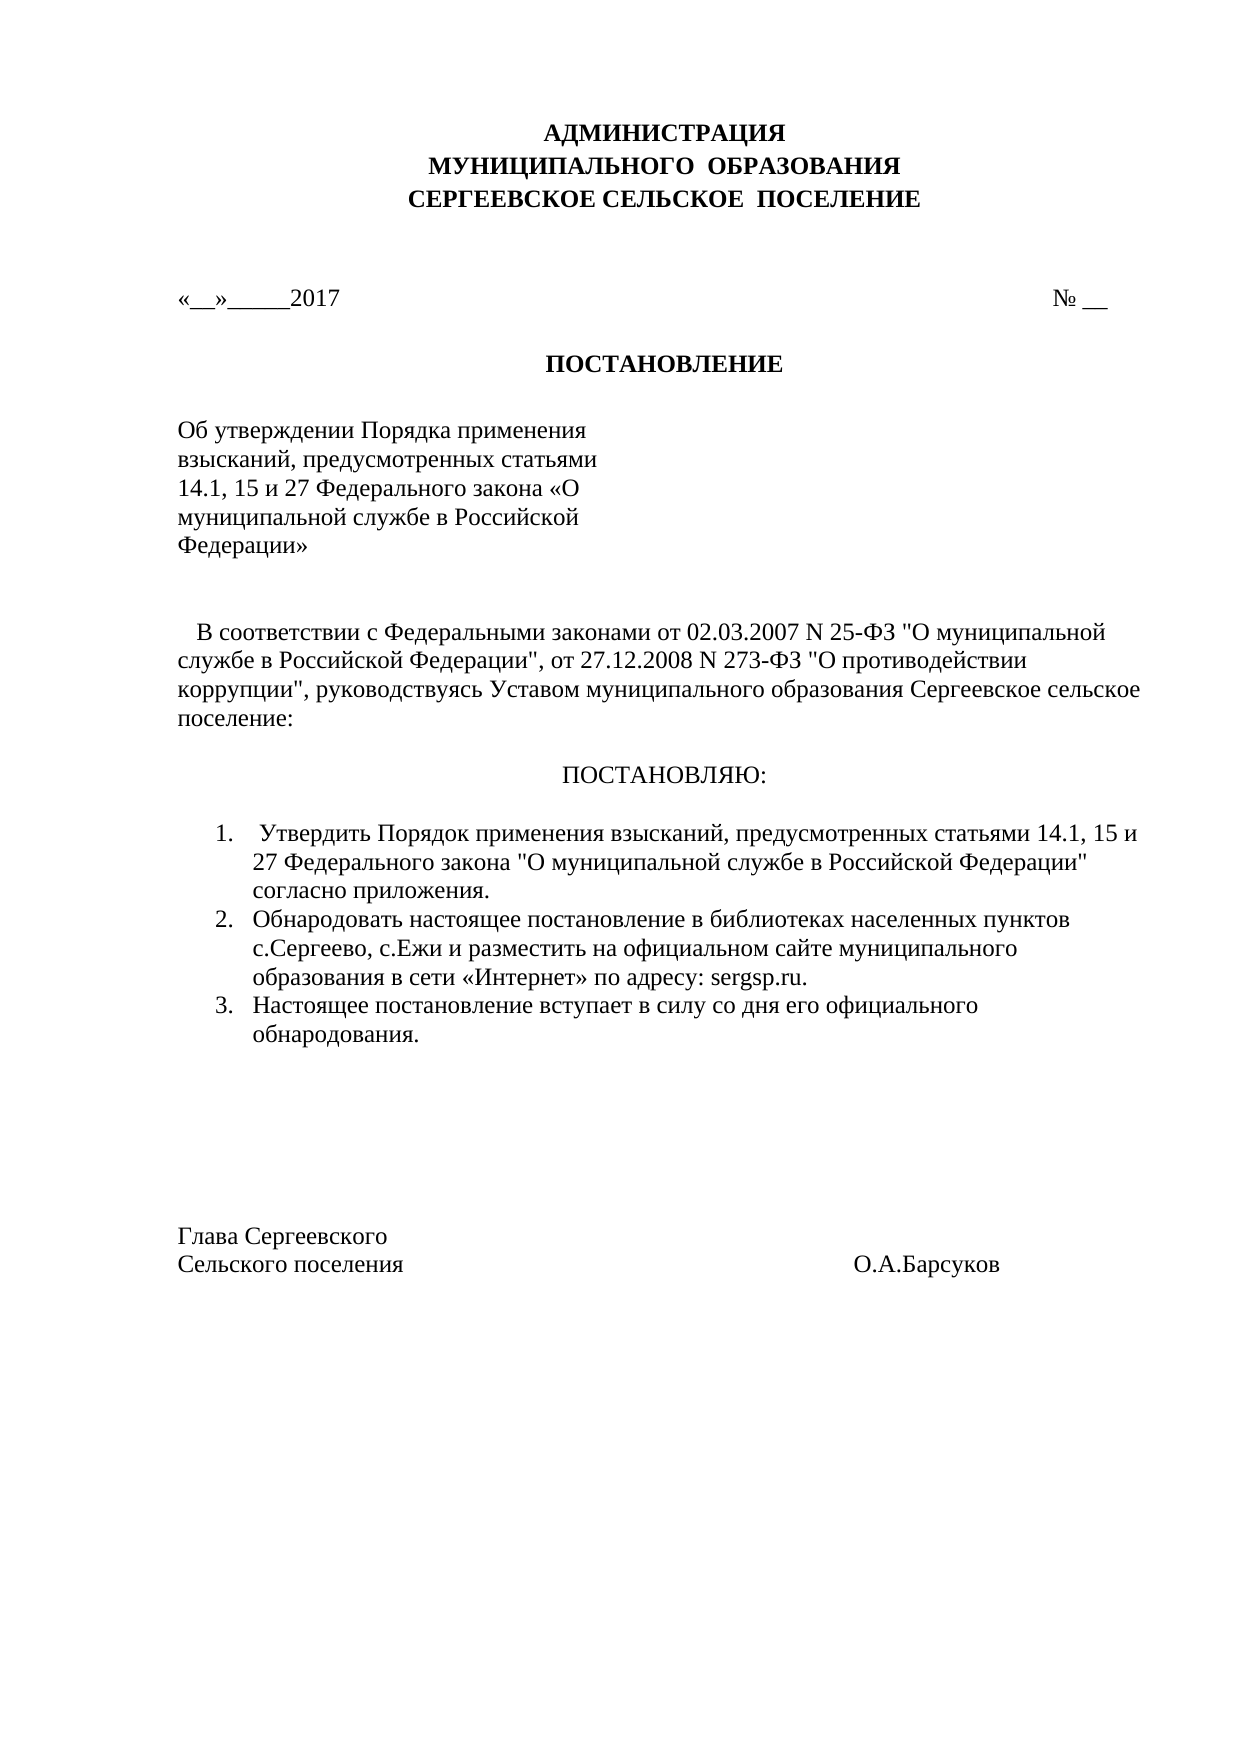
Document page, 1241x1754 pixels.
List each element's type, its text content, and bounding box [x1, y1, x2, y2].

text МУНИЦИПАЛЬНОГО ОБРАЗОВАНИЯ [177, 151, 1152, 180]
text АДМИНИСТРАЦИЯ [177, 118, 1152, 147]
text Сельского поселения О.А.Барсуков [177, 1249, 1152, 1335]
text «__»_____2017 № __ [177, 283, 1152, 312]
list Обнародовать настоящее постановление в библиотеках населенных пунктов с.Сергеево, с.Ежи и разместить на официальном сайте муниципального образования в сети «Интернет» по адресу: sergsp.ru. [215, 904, 1152, 990]
text В соответствии с Федеральными законами от 02.03.2007 N 25-ФЗ "О муниципальной службе в Российской Федерации", от 27.12.2008 N 273-ФЗ "О противодействии коррупции", руководствуясь Уставом муниципального образования Сергеевское сельское поселение: [177, 588, 1152, 732]
text 14.1, 15 и 27 Федерального закона «О [177, 473, 1152, 502]
list Утвердить Порядок применения взысканий, предусмотренных статьями 14.1, 15 и 27 Федерального закона "О муниципальной службе в Российской Федерации" согласно приложения. [215, 818, 1152, 904]
text СЕРГЕЕВСКОЕ СЕЛЬСКОЕ ПОСЕЛЕНИЕ [177, 184, 1152, 213]
text ПОСТАНОВЛЕНИЕ [177, 349, 1152, 378]
text взысканий, предусмотренных статьями [177, 444, 1152, 473]
list Настоящее постановление вступает в силу со дня его официального обнародования. [215, 990, 1152, 1076]
text муниципальной службе в Российской [177, 502, 1152, 530]
text Федерации» [177, 530, 1152, 559]
text ПОСТАНОВЛЯЮ: [177, 760, 1152, 789]
text Глава Сергеевского [177, 1221, 1152, 1249]
text Об утверждении Порядка применения [177, 415, 1152, 444]
